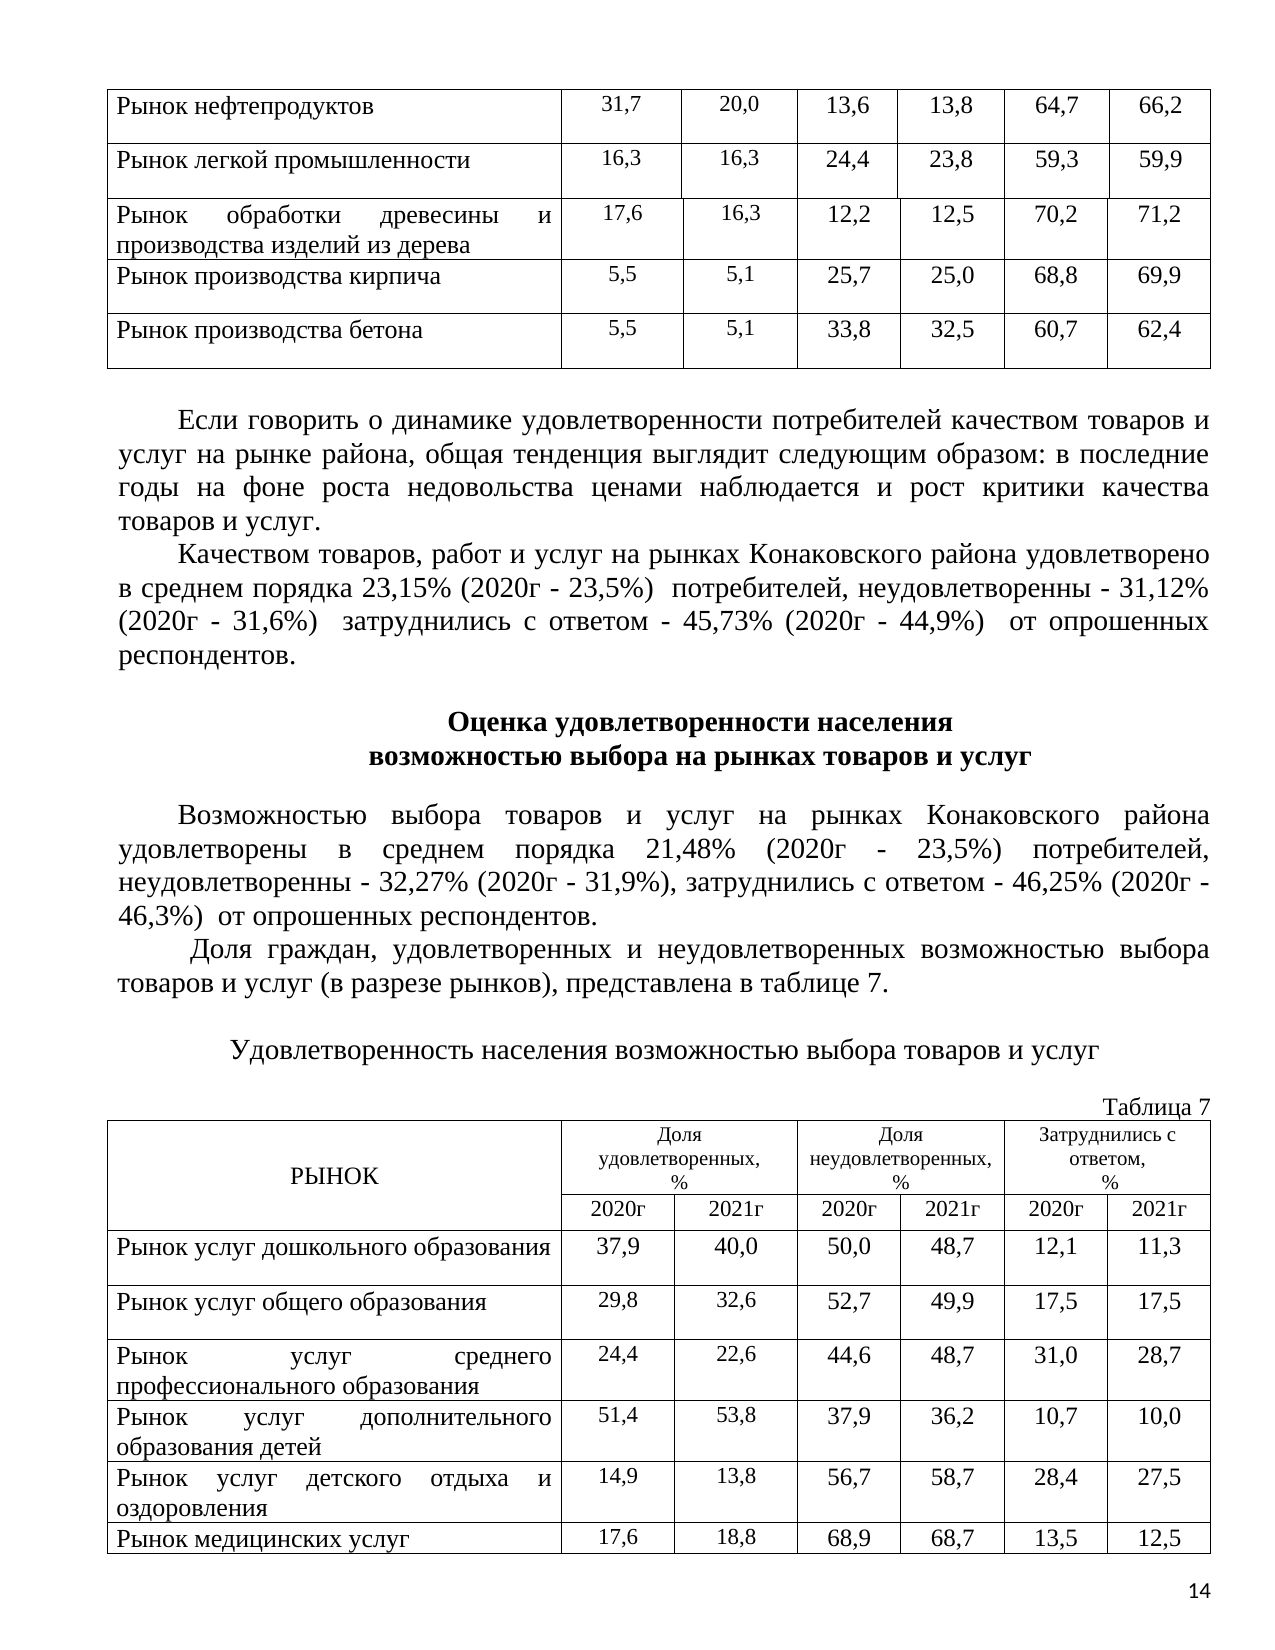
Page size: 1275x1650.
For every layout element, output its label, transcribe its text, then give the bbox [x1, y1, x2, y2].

table_cell 17,5 [1005, 1286, 1107, 1339]
table_cell 32,6 [675, 1286, 797, 1339]
table_cell Рынок производства бетона [108, 314, 561, 368]
table_cell 12,2 [798, 199, 900, 259]
table_cell 64,7 [1005, 90, 1109, 143]
table_cell 68,9 [798, 1523, 900, 1553]
table_cell 52,7 [798, 1286, 900, 1339]
table_cell 27,5 [1108, 1462, 1210, 1522]
table_cell 40,0 [675, 1231, 797, 1285]
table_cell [108, 1523, 561, 1553]
table_cell 53,8 [675, 1401, 797, 1461]
table_cell 58,7 [901, 1462, 1004, 1522]
table_cell 2020г [1005, 1195, 1107, 1230]
text Доля граждан, удовлетворенных и неудовлетворенных возможностью выбора товаров и услуг (в разрезе рынков), представлена в таблице 7. [117, 932, 1211, 999]
table_cell 33,8 [798, 314, 900, 368]
table_cell 2020г [562, 1195, 674, 1230]
table_cell 2021г [1108, 1195, 1210, 1230]
table_cell Рынок услуг дополнительного образования детей [108, 1401, 561, 1461]
table_cell 50,0 [798, 1231, 900, 1285]
table_header Доля неудовлетворенных,% [798, 1121, 1004, 1194]
table_cell Рынок нефтепродуктов [108, 90, 561, 143]
table_cell 5,1 [684, 260, 797, 313]
table_cell Рынок обработки древесины и производства изделий из дерева [108, 199, 561, 259]
table_cell 70,2 [1005, 199, 1107, 259]
table_cell Рынок услуг дошкольного образования [108, 1231, 561, 1285]
table_cell 31,7 [562, 90, 681, 143]
table_cell 16,3 [682, 144, 797, 198]
table_header РЫНОК [108, 1121, 561, 1230]
table_cell 2021г [901, 1195, 1004, 1230]
table_cell Рынок производства кирпича [108, 260, 561, 313]
table_cell 59,9 [1110, 144, 1210, 198]
text Таблица 7 [118, 1092, 1211, 1120]
table_cell 18,8 [675, 1523, 797, 1553]
table_cell 10,0 [1108, 1401, 1210, 1461]
table_cell 44,6 [798, 1340, 900, 1400]
table_cell 13,8 [675, 1462, 797, 1522]
text Оценка удовлетворенности населения [117, 704, 1211, 738]
table_cell 31,0 [1005, 1340, 1107, 1400]
table_cell 10,7 [1005, 1401, 1107, 1461]
table_cell 13,8 [898, 90, 1004, 143]
table_cell 24,4 [798, 144, 897, 198]
table_cell 32,5 [901, 314, 1004, 368]
text Удовлетворенность населения возможностью выбора товаров и услуг [118, 1032, 1211, 1066]
table_cell 16,3 [684, 199, 797, 259]
table_cell 2021г [675, 1195, 797, 1230]
table_cell 71,2 [1108, 199, 1210, 259]
table_cell 56,7 [798, 1462, 900, 1522]
table_cell 17,6 [562, 1523, 674, 1553]
table_cell 12,5 [1108, 1523, 1210, 1553]
table_cell 69,9 [1108, 260, 1210, 313]
table_cell 62,4 [1108, 314, 1210, 368]
table_cell 12,1 [1005, 1231, 1107, 1285]
table_cell 5,5 [562, 260, 683, 313]
table_cell 36,2 [901, 1401, 1004, 1461]
text Если говорить о динамике удовлетворенности потребителей качеством товаров и услуг на рынке района, общая тенденция выглядит следующим образом: в последние годы на фоне роста недовольства ценами наблюдается и рост критики качества товаров и услуг. [118, 402, 1211, 536]
table_cell 37,9 [798, 1401, 900, 1461]
table_cell 37,9 [562, 1231, 674, 1285]
table_cell 48,7 [901, 1231, 1004, 1285]
table_cell 22,6 [675, 1340, 797, 1400]
table_cell 2020г [798, 1195, 900, 1230]
table_cell 17,6 [562, 199, 683, 259]
table_cell 68,7 [901, 1523, 1004, 1553]
table_cell 28,7 [1108, 1340, 1210, 1400]
table_cell 16,3 [562, 144, 681, 198]
table_cell 13,6 [798, 90, 897, 143]
text Качеством товаров, работ и услуг на рынках Конаковского района удовлетворено в среднем порядка 23,15% (2020г - 23,5%) потребителей, неудовлетворенны - 31,12% (2020г - 31,6%) затруднились с ответом - 45,73% (2020г - 44,9%) от опрошенных респондентов. [118, 536, 1211, 671]
table_cell 5,5 [562, 314, 683, 368]
table_cell 13,5 [1005, 1523, 1107, 1553]
table_cell 29,8 [562, 1286, 674, 1339]
table_header Доля удовлетворенных, % [562, 1121, 797, 1194]
table_cell 11,3 [1108, 1231, 1210, 1285]
table_cell 28,4 [1005, 1462, 1107, 1522]
table_cell 20,0 [682, 90, 797, 143]
table_cell Рынок услуг детского отдыха и оздоровления [108, 1462, 561, 1522]
table_cell Рынок услуг общего образования [108, 1286, 561, 1339]
table_cell 25,7 [798, 260, 900, 313]
table_cell 25,0 [901, 260, 1004, 313]
table_cell 48,7 [901, 1340, 1004, 1400]
table_cell Рынок легкой промышленности [108, 144, 561, 198]
table_cell 14,9 [562, 1462, 674, 1522]
table_cell 12,5 [901, 199, 1004, 259]
table_cell 66,2 [1110, 90, 1210, 143]
table_cell 68,8 [1005, 260, 1107, 313]
table_cell 59,3 [1005, 144, 1109, 198]
table_cell 5,1 [684, 314, 797, 368]
text возможностью выбора на рынках товаров и услуг [117, 738, 1211, 771]
table_cell 60,7 [1005, 314, 1107, 368]
table_header Затруднились с ответом, % [1005, 1121, 1210, 1194]
table_cell 24,4 [562, 1340, 674, 1400]
text Возможностью выбора товаров и услуг на рынках Конаковского района удовлетворены в среднем порядка 21,48% (2020г - 23,5%) потребителей, неудовлетворенны - 32,27% (2020г - 31,9%), затруднились с ответом - 46,25% (2020г - 46,3%) от опрошенных респондентов. [118, 797, 1211, 932]
table_cell Рынок услуг среднего профессионального образования [108, 1340, 561, 1400]
table_cell 17,5 [1108, 1286, 1210, 1339]
table_cell 23,8 [898, 144, 1004, 198]
table_cell 49,9 [901, 1286, 1004, 1339]
table_cell 51,4 [562, 1401, 674, 1461]
